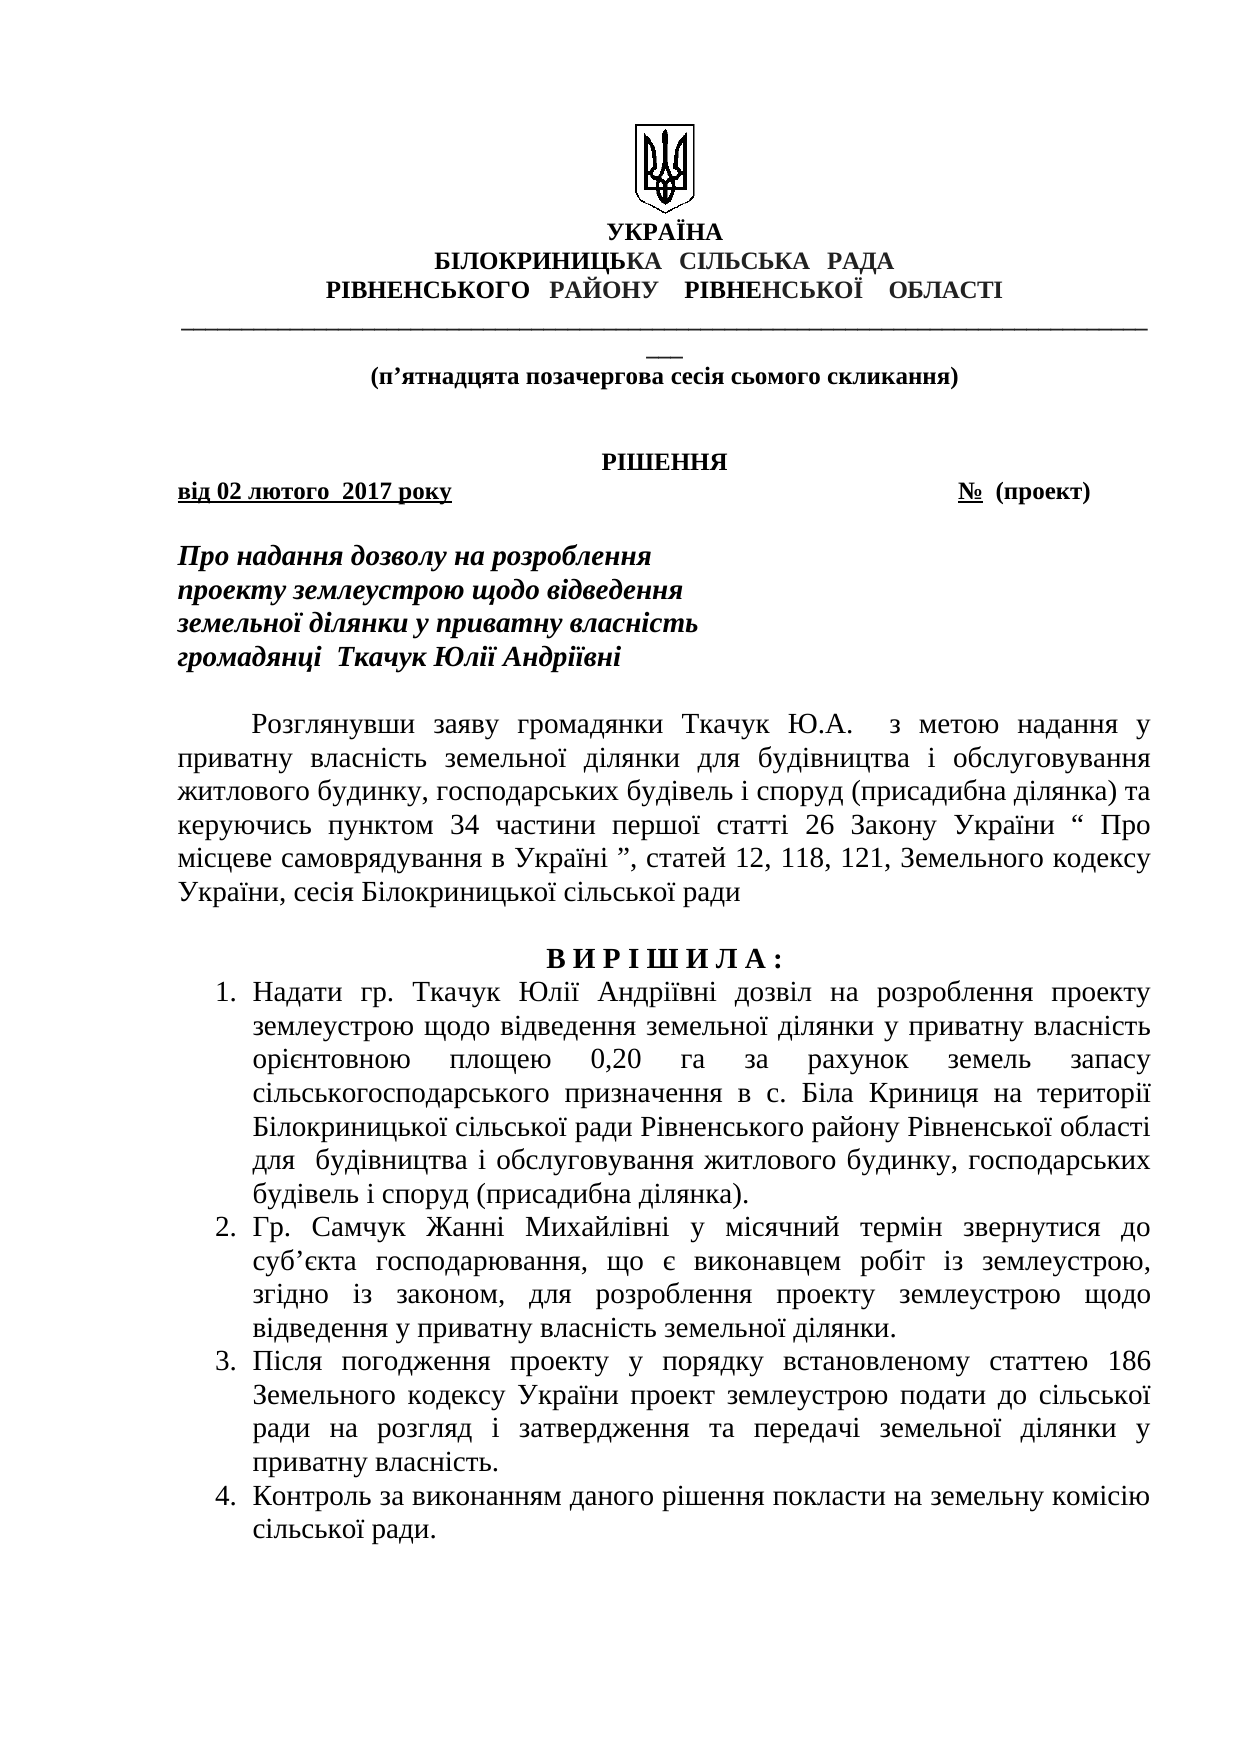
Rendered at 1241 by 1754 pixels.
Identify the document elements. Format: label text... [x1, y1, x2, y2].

text ___________________________________________________________________________________ [177, 304, 1152, 361]
text Розглянувши заяву громадянки Ткачук Ю.А. з метою надання у приватну власність земельної ділянки для будівництва і обслуговування житлового будинку, господарських будівель і споруд (присадибна ділянка) та керуючись пунктом 34 частини першої статті 26 Закону України “ Про місцеве самоврядування в Україні ”, статей 12, 118, 121, Земельного кодексу України, сесія Білокриницької сільської ради [177, 706, 1152, 907]
text УКРАЇНА [177, 217, 1152, 246]
text Про надання дозволу на розроблення [177, 538, 1152, 572]
text РІШЕННЯ [177, 447, 1152, 476]
text від 02 лютого 2017 року № (проект) [177, 476, 1152, 505]
text громадянці Ткачук Юлії Андріївні [177, 639, 1152, 673]
text (п’ятнадцята позачергова сесія сьомого скликання) [177, 361, 1152, 390]
list Гр. Самчук Жанні Михайлівні у місячний термін звернутися до суб’єкта господарювання, що є виконавцем робіт із землеустрою, згідно із законом, для розроблення проекту землеустрою щодо відведення у приватну власність земельної ділянки. [215, 1209, 1152, 1343]
text Білокриницька сільська рада [177, 246, 1152, 275]
list Надати гр. Ткачук Юлії Андріївні дозвіл на розроблення проекту землеустрою щодо відведення земельної ділянки у приватну власність орієнтовною площею 0,20 га за рахунок земель запасу сільськогосподарського призначення в с. Біла Криниця на території Білокриницької сільської ради Рівненського району Рівненської області для будівництва і обслуговування житлового будинку, господарських будівель і споруд (присадибна ділянка). [215, 974, 1152, 1209]
list Після погодження проекту у порядку встановленому статтею 186 Земельного кодексу України проект землеустрою подати до сільської ради на розгляд і затвердження та передачі земельної ділянки у приватну власність. [215, 1343, 1152, 1478]
text В И Р І Ш И Л А : [177, 941, 1152, 974]
text земельної ділянки у приватну власність [177, 606, 1152, 639]
text проекту землеустрою щодо відведення [177, 572, 1152, 606]
text Рівненського району Рівненської області [177, 275, 1152, 304]
list Контроль за виконанням даного рішення покласти на земельну комісію сільської ради. [215, 1478, 1152, 1545]
